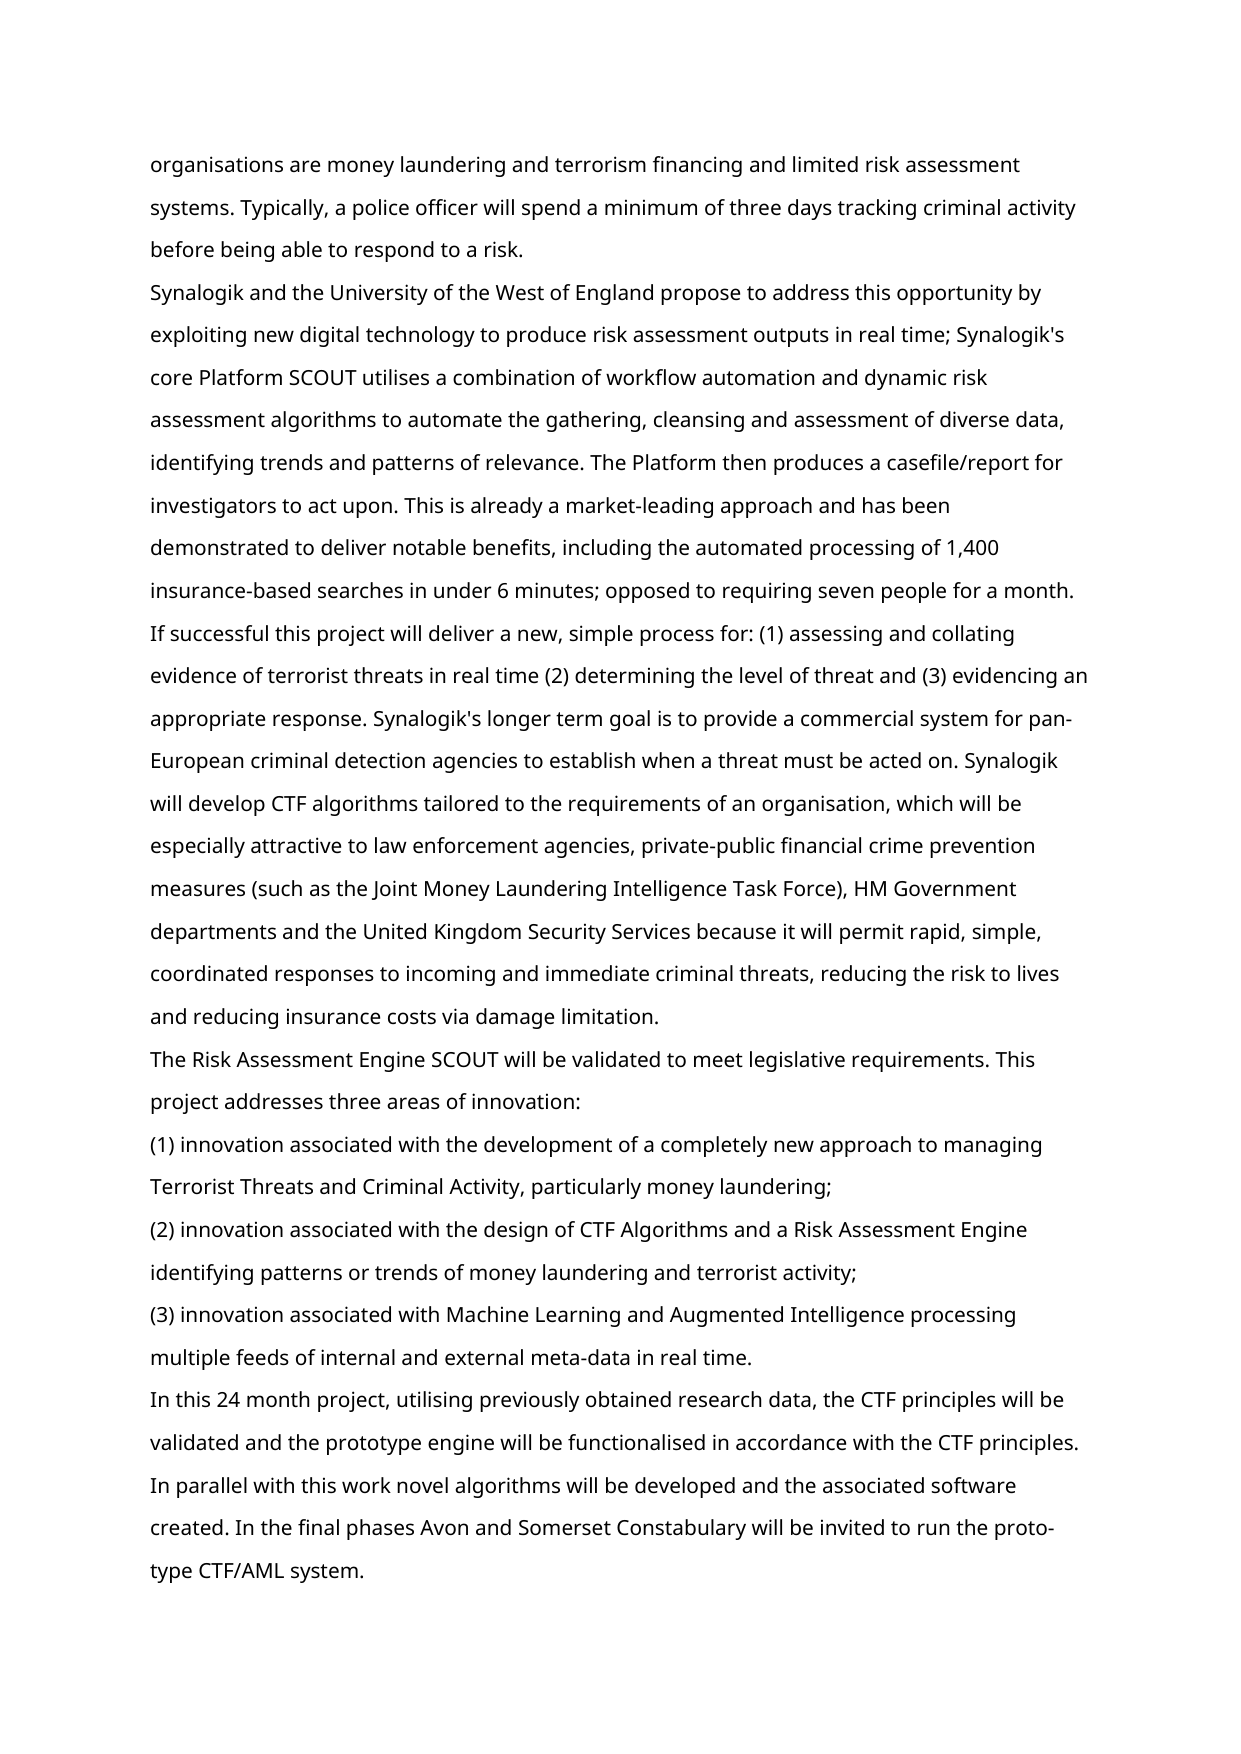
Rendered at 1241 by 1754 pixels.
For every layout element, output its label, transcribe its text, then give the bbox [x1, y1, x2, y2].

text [150, 150, 1090, 264]
text Synalogik and the University of the West of England propose to address this opportunity by exploiting new digital technology to produce risk assessment outputs in real time; Synalogik's core Platform SCOUT utilises a combination of workflow automation and dynamic risk assessment algorithms to automate the gathering, cleansing and assessment of diverse data, identifying trends and patterns of relevance. The Platform then produces a casefile/report for investigators to act upon. This is already a market-leading approach and has been demonstrated to deliver notable benefits, including the automated processing of 1,400 insurance-based searches in under 6 minutes; opposed to requiring seven people for a month. If successful this project will deliver a new, simple process for: (1) assessing and collating evidence of terrorist threats in real time (2) determining the level of threat and (3) evidencing an appropriate response. Synalogik's longer term goal is to provide a commercial system for pan-European criminal detection agencies to establish when a threat must be acted on. Synalogik will develop CTF algorithms tailored to the requirements of an organisation, which will be especially attractive to law enforcement agencies, private-public financial crime prevention measures (such as the Joint Money Laundering Intelligence Task Force), HM Government departments and the United Kingdom Security Services because it will permit rapid, simple, coordinated responses to incoming and immediate criminal threats, reducing the risk to lives and reducing insurance costs via damage limitation. The Risk Assessment Engine SCOUT will be validated to meet legislative requirements. This project addresses three areas of innovation: (1) innovation associated with the development of a completely new approach to managing Terrorist Threats and Criminal Activity, particularly money laundering; (2) innovation associated with the design of CTF Algorithms and a Risk Assessment Engine identifying patterns or trends of money laundering and terrorist activity; (3) innovation associated with Machine Learning and Augmented Intelligence processing multiple feeds of internal and external meta-data in real time. In this 24 month project, utilising previously obtained research data, the CTF principles will be validated and the prototype engine will be functionalised in accordance with the CTF principles. In parallel with this work novel algorithms will be developed and the associated software created. In the final phases Avon and Somerset Constabulary will be invited to run the proto-type CTF/AML system. [150, 278, 1090, 1584]
